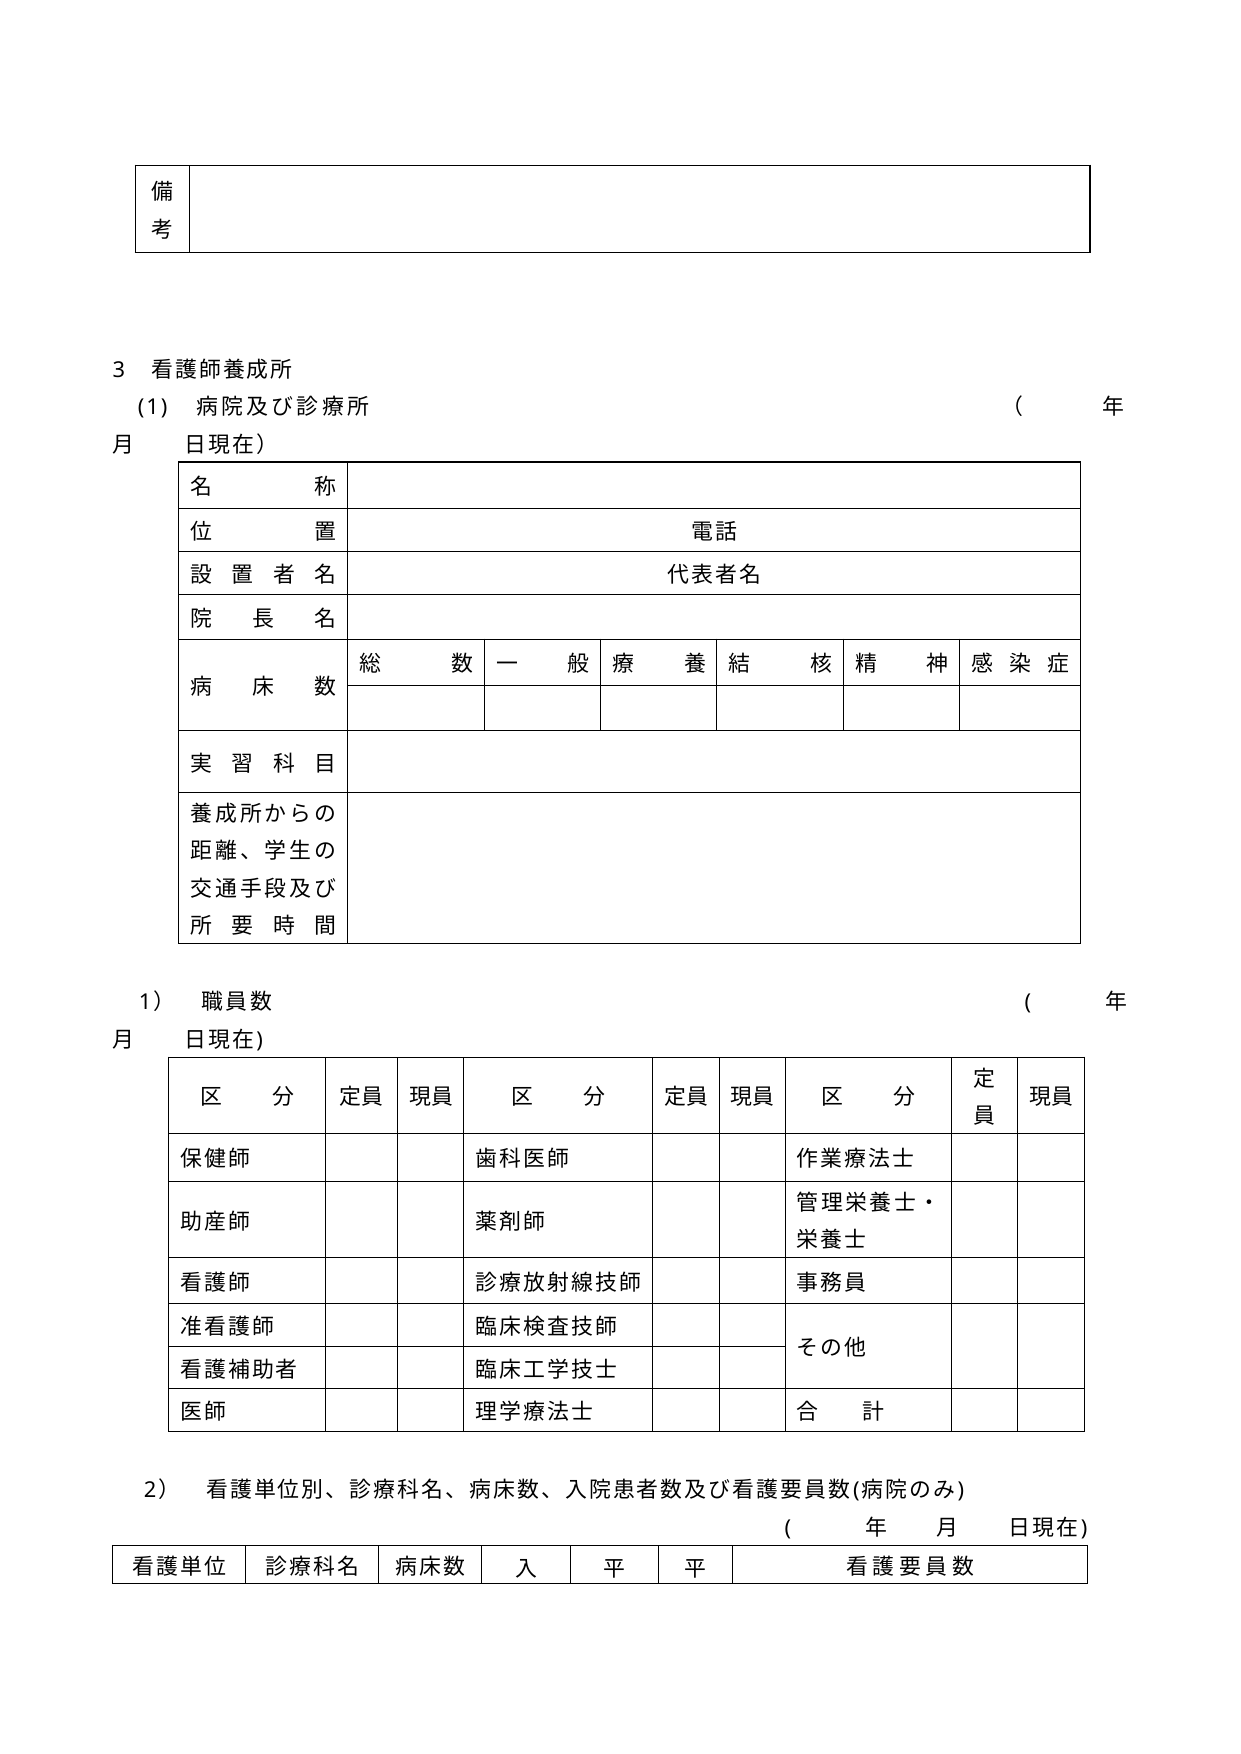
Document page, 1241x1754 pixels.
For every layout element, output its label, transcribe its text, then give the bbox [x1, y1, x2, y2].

table_cell [398, 1389, 463, 1431]
table_header 定員 [326, 1058, 397, 1133]
table_cell [398, 1258, 463, 1303]
table_cell [398, 1182, 463, 1257]
table_cell [1018, 1304, 1084, 1388]
table_cell [398, 1347, 463, 1388]
table_cell [348, 731, 1080, 792]
table_cell [720, 1134, 785, 1181]
table_header 定員 [653, 1058, 719, 1133]
table_cell [1018, 1182, 1084, 1257]
table_header 現員 [720, 1058, 785, 1133]
table_header 名称 [179, 463, 347, 508]
table_cell 作業療法士 [786, 1134, 951, 1181]
table_cell 理学療法士 [464, 1389, 652, 1431]
table_header 現員 [1018, 1058, 1084, 1133]
table_header 区 分 [786, 1058, 951, 1133]
table_cell 設置者名 [179, 552, 347, 594]
table_cell [485, 686, 600, 730]
text 1） 職員数 ( 年 月 日現在) [112, 982, 1128, 1057]
table_cell [653, 1347, 719, 1388]
table_cell 臨床工学技士 [464, 1347, 652, 1388]
table_cell 病床数 [179, 640, 347, 730]
table_cell [720, 1182, 785, 1257]
table_cell 看護師 [169, 1258, 325, 1303]
text (1) 病院及び診療所 （ 年 月 日現在） [112, 386, 1128, 461]
table_header 看護単位 [113, 1546, 245, 1583]
table_header 現員 [398, 1058, 463, 1133]
text 2） 看護単位別、診療科名、病床数、入院患者数及び看護要員数(病院のみ) [112, 1470, 1128, 1507]
table_header [348, 463, 1080, 508]
table_cell 総数 [348, 640, 484, 684]
table_cell [653, 1258, 719, 1303]
table_cell [720, 1304, 785, 1346]
table_cell [348, 686, 484, 730]
table_cell 療養 [601, 640, 716, 684]
table_cell 保健師 [169, 1134, 325, 1181]
table_cell 医師 [169, 1389, 325, 1431]
table_cell 看護補助者 [169, 1347, 325, 1388]
table_cell [653, 1182, 719, 1257]
table_cell 管理栄養士・栄養士 [786, 1182, 951, 1257]
table_cell 合計 [786, 1389, 951, 1431]
table_header 看護要員数 [733, 1546, 1087, 1583]
text 3 看護師養成所 [112, 349, 1128, 386]
table_cell [653, 1389, 719, 1431]
table_cell [190, 166, 1089, 252]
table_cell 養成所からの距離、学生の交通手段及び所要時間 [179, 793, 347, 943]
table_cell 精神 [844, 640, 959, 684]
table_cell [720, 1258, 785, 1303]
table_cell [398, 1304, 463, 1346]
table_cell 診療放射線技師 [464, 1258, 652, 1303]
table_cell [717, 686, 843, 730]
table_cell 院長名 [179, 595, 347, 638]
table_cell [952, 1258, 1017, 1303]
table_cell [1018, 1258, 1084, 1303]
text ( 年 月 日現在) [112, 1507, 1128, 1545]
table_cell 一般 [485, 640, 600, 684]
table_header 区 分 [464, 1058, 652, 1133]
table_cell 事務員 [786, 1258, 951, 1303]
table_cell [1018, 1389, 1084, 1431]
table_cell 感染症 [960, 640, 1080, 684]
table_header 平均在院日数 [659, 1546, 732, 1583]
table_cell [326, 1304, 397, 1346]
table_cell 准看護師 [169, 1304, 325, 1346]
table_cell [398, 1134, 463, 1181]
table_cell [326, 1182, 397, 1257]
table_cell [348, 793, 1080, 943]
table_cell 代表者名 [348, 552, 1080, 594]
table_cell [326, 1134, 397, 1181]
table_cell [952, 1134, 1017, 1181]
table_cell 備 考 [136, 166, 189, 252]
table_cell [601, 686, 716, 730]
table_cell 結核 [717, 640, 843, 684]
table_cell その他 [786, 1304, 951, 1388]
table_cell [653, 1134, 719, 1181]
table_cell [952, 1304, 1017, 1388]
table_cell [844, 686, 959, 730]
table_header 区 分 [169, 1058, 325, 1133]
table_cell 薬剤師 [464, 1182, 652, 1257]
table_cell [326, 1347, 397, 1388]
table_cell [720, 1347, 785, 1388]
table_cell [960, 686, 1080, 730]
table_cell [326, 1389, 397, 1431]
table_header 平均年齢 [571, 1546, 658, 1583]
table_cell [326, 1258, 397, 1303]
table_cell 実習科目 [179, 731, 347, 792]
table_cell [653, 1304, 719, 1346]
table_header 診療科名 [246, 1546, 378, 1583]
table_header 入院患者数 [482, 1546, 570, 1583]
table_cell [1018, 1134, 1084, 1181]
table_cell [952, 1389, 1017, 1431]
table_cell [348, 595, 1080, 638]
table_header 定員 [952, 1058, 1017, 1133]
table_cell 電話 [348, 509, 1080, 551]
table_cell 助産師 [169, 1182, 325, 1257]
table_cell 臨床検査技師 [464, 1304, 652, 1346]
table_cell 位置 [179, 509, 347, 551]
table_cell [720, 1389, 785, 1431]
table_cell 歯科医師 [464, 1134, 652, 1181]
table_cell [952, 1182, 1017, 1257]
table_header 病床数 [379, 1546, 481, 1583]
